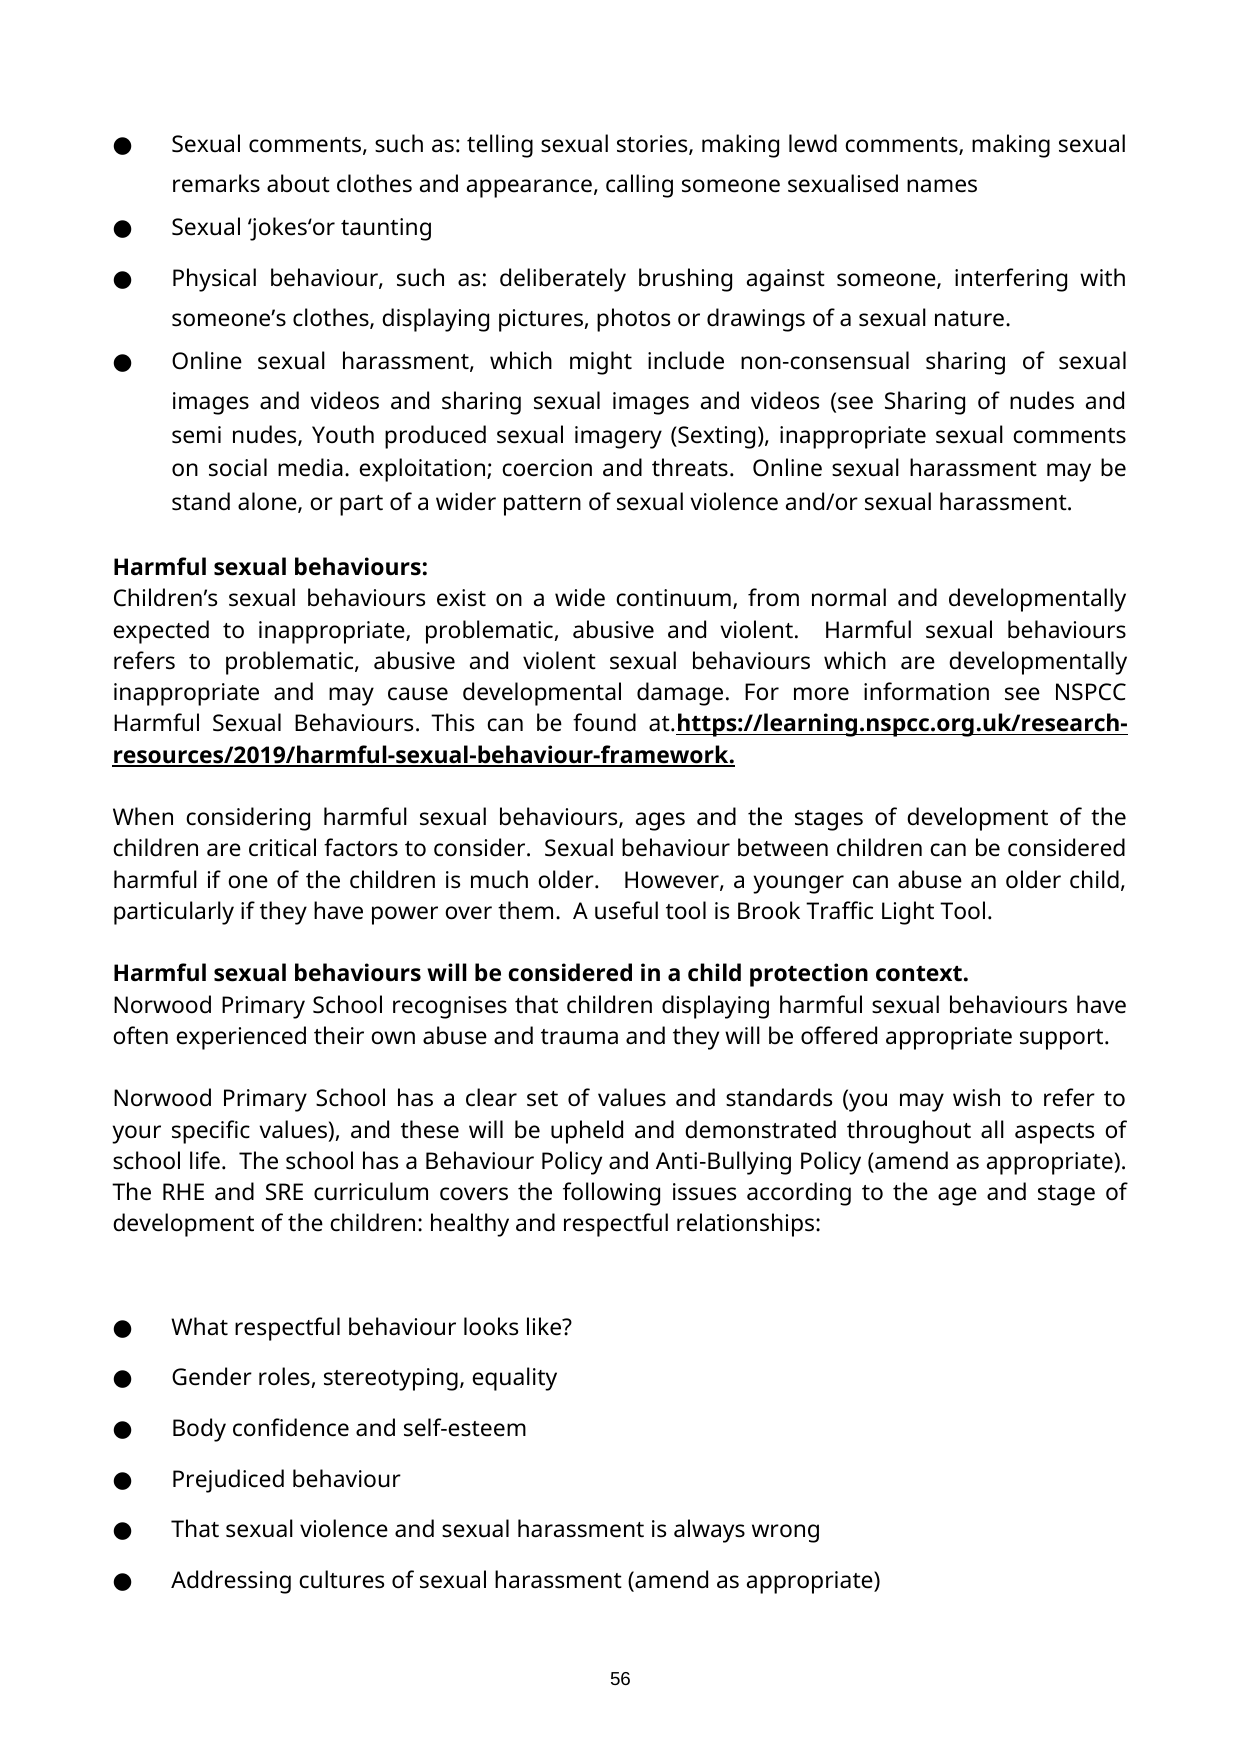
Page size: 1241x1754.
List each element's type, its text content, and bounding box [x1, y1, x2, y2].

text Children’s sexual behaviours exist on a wide continuum, from normal and developmentally expected to inappropriate, problematic, abusive and violent. Harmful sexual behaviours refers to problematic, abusive and violent sexual behaviours which are developmentally inappropriate and may cause developmental damage. For more information see NSPCC Harmful Sexual Behaviours. This can be found at.https://learning.nspcc.org.uk/research-resources/2019/harmful-sexual-behaviour-framework. [112, 582, 1128, 770]
list Sexual comments, such as: telling sexual stories, making lewd comments, making sexual remarks about clothes and appearance, calling someone sexualised names [112, 118, 1128, 199]
list Online sexual harassment, which might include non-consensual sharing of sexual images and videos and sharing sexual images and videos (see Sharing of nudes and semi nudes, Youth produced sexual imagery (Sexting), inappropriate sexual comments on social media. exploitation; coercion and threats. Online sexual harassment may be stand alone, or part of a wider pattern of sexual violence and/or sexual harassment. [112, 335, 1128, 517]
list That sexual violence and sexual harassment is always wrong [112, 1504, 1128, 1551]
list Gender roles, stereotyping, equality [112, 1352, 1128, 1399]
list Sexual ‘jokes‘or taunting [112, 201, 1128, 248]
list Physical behaviour, such as: deliberately brushing against someone, interfering with someone’s clothes, displaying pictures, photos or drawings of a sexual nature. [112, 252, 1128, 333]
text Norwood Primary School has a clear set of values and standards (you may wish to refer to your specific values), and these will be upheld and demonstrated throughout all aspects of school life. The school has a Behaviour Policy and Anti-Bullying Policy (amend as appropriate). The RHE and SRE curriculum covers the following issues according to the age and stage of development of the children: healthy and respectful relationships: [112, 1082, 1128, 1238]
text Harmful sexual behaviours: [112, 551, 1128, 582]
list Prejudiced behaviour [112, 1453, 1128, 1500]
list Addressing cultures of sexual harassment (amend as appropriate) [112, 1555, 1128, 1602]
list What respectful behaviour looks like? [112, 1301, 1128, 1348]
text When considering harmful sexual behaviours, ages and the stages of development of the children are critical factors to consider. Sexual behaviour between children can be considered harmful if one of the children is much older. However, a younger can abuse an older child, particularly if they have power over them. A useful tool is Brook Traffic Light Tool. [112, 801, 1128, 926]
text Norwood Primary School recognises that children displaying harmful sexual behaviours have often experienced their own abuse and trauma and they will be offered appropriate support. [112, 988, 1128, 1051]
list Body confidence and self-esteem [112, 1402, 1128, 1449]
text Harmful sexual behaviours will be considered in a child protection context. [112, 957, 1128, 988]
